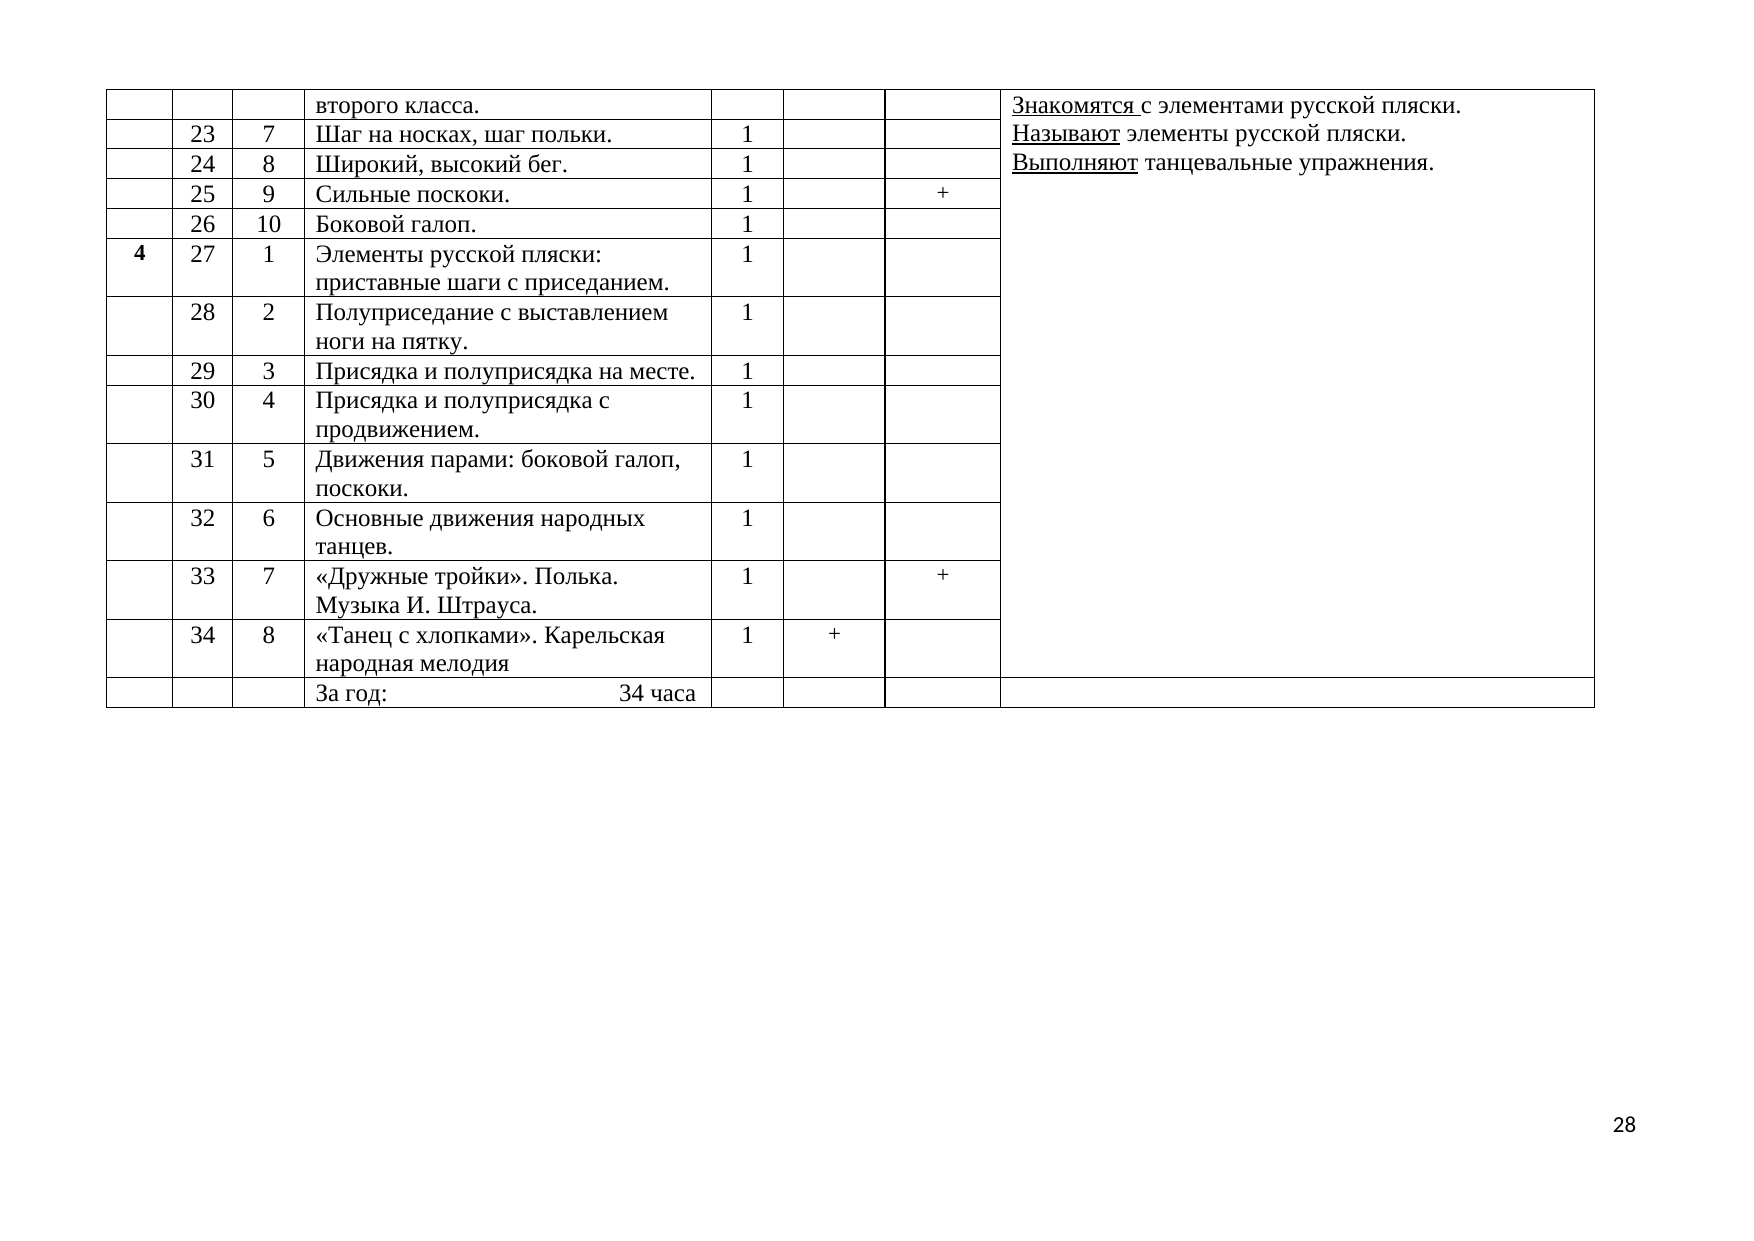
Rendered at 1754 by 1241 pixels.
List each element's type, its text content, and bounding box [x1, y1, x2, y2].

table_cell 34 [173, 620, 232, 677]
table_cell [233, 678, 304, 707]
table_cell [107, 356, 172, 384]
table_cell 30 [173, 386, 232, 443]
table_cell Движения парами: боковой галоп, поскоки. [305, 444, 711, 502]
table_cell 9 [233, 179, 304, 208]
table_cell [886, 209, 1000, 238]
table_cell 1 [712, 444, 783, 502]
table_cell Сильные поскоки. [305, 179, 711, 208]
table_cell 6 [233, 503, 304, 560]
table_cell [712, 678, 783, 707]
table_cell [107, 209, 172, 238]
table_cell [784, 209, 884, 238]
table_cell 23 [173, 120, 232, 148]
table_cell 5 [233, 444, 304, 502]
table_cell [784, 120, 884, 148]
table_cell 7 [233, 561, 304, 619]
table_cell Присядка и полуприсядка на месте. [305, 356, 711, 384]
table_cell [784, 179, 884, 208]
table_cell [107, 678, 172, 707]
table_cell Широкий, высокий бег. [305, 149, 711, 178]
table_cell 31 [173, 444, 232, 502]
table_cell [107, 561, 172, 619]
table_cell [784, 239, 884, 296]
table_cell [886, 90, 1000, 118]
table_cell Элементы русской пляски: приставные шаги с приседанием. [305, 239, 711, 296]
table_cell [784, 678, 884, 707]
table_cell За год: 34 часа [305, 678, 711, 707]
table_cell 28 [173, 297, 232, 355]
table_cell 6 [233, 90, 304, 118]
table_cell [784, 149, 884, 178]
table_cell 1 [712, 179, 783, 208]
table_cell [886, 503, 1000, 560]
table_cell 1 [712, 561, 783, 619]
table_cell 1 [712, 386, 783, 443]
table_cell 1 [712, 503, 783, 560]
table_cell [784, 90, 884, 118]
table_cell [107, 620, 172, 677]
table_cell 24 [173, 149, 232, 178]
table_cell Боковой галоп. [305, 209, 711, 238]
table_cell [305, 90, 711, 118]
table_cell Основные движения народных танцев. [305, 503, 711, 560]
table_cell [1001, 678, 1594, 707]
table_cell [784, 356, 884, 384]
table_cell + [886, 561, 1000, 619]
table_cell 2 [233, 297, 304, 355]
table_cell [107, 149, 172, 178]
table_cell [784, 386, 884, 443]
table_cell [886, 444, 1000, 502]
table_cell [784, 503, 884, 560]
table_cell [107, 444, 172, 502]
table_cell [173, 678, 232, 707]
table_cell 7 [233, 120, 304, 148]
table_cell Полуприседание с выставлением ноги на пятку. [305, 297, 711, 355]
table_cell [784, 297, 884, 355]
table_cell «Дружные тройки». Полька. Музыка И. Штрауса. [305, 561, 711, 619]
table_cell 4 [233, 386, 304, 443]
table_cell «Танец с хлопками». Карельская народная мелодия [305, 620, 711, 677]
table_cell [886, 356, 1000, 384]
table_cell + [886, 179, 1000, 208]
table_cell 1 [233, 239, 304, 296]
table_cell Присядка и полуприсядка с продвижением. [305, 386, 711, 443]
table_cell [886, 620, 1000, 677]
table_cell 1 [712, 209, 783, 238]
table_cell [886, 149, 1000, 178]
table_cell 8 [233, 620, 304, 677]
table_cell 10 [233, 209, 304, 238]
table_cell 4 [107, 239, 172, 296]
table_cell 1 [712, 239, 783, 296]
table_cell 27 [173, 239, 232, 296]
table_cell 32 [173, 503, 232, 560]
table_cell [886, 120, 1000, 148]
table_cell [107, 120, 172, 148]
table_cell 1 [712, 90, 783, 118]
table_cell [107, 386, 172, 443]
table_cell 1 [712, 149, 783, 178]
table_cell [107, 90, 172, 118]
table_cell [107, 503, 172, 560]
table_cell 22 [173, 90, 232, 118]
table_cell 3 [233, 356, 304, 384]
table_cell [886, 297, 1000, 355]
table_cell 25 [173, 179, 232, 208]
table_cell 33 [173, 561, 232, 619]
table_cell 1 [712, 120, 783, 148]
table_cell 29 [173, 356, 232, 384]
table_cell [784, 444, 884, 502]
table_cell [886, 386, 1000, 443]
table_cell [784, 561, 884, 619]
table_cell 1 [712, 620, 783, 677]
table_cell 26 [173, 209, 232, 238]
table_cell [107, 297, 172, 355]
table_cell 1 [712, 356, 783, 384]
table_cell 1 [712, 297, 783, 355]
table_cell + [784, 620, 884, 677]
table_cell 8 [233, 149, 304, 178]
table_cell [886, 239, 1000, 296]
table_cell [107, 179, 172, 208]
table_cell [886, 678, 1000, 707]
table_cell Шаг на носках, шаг польки. [305, 120, 711, 148]
